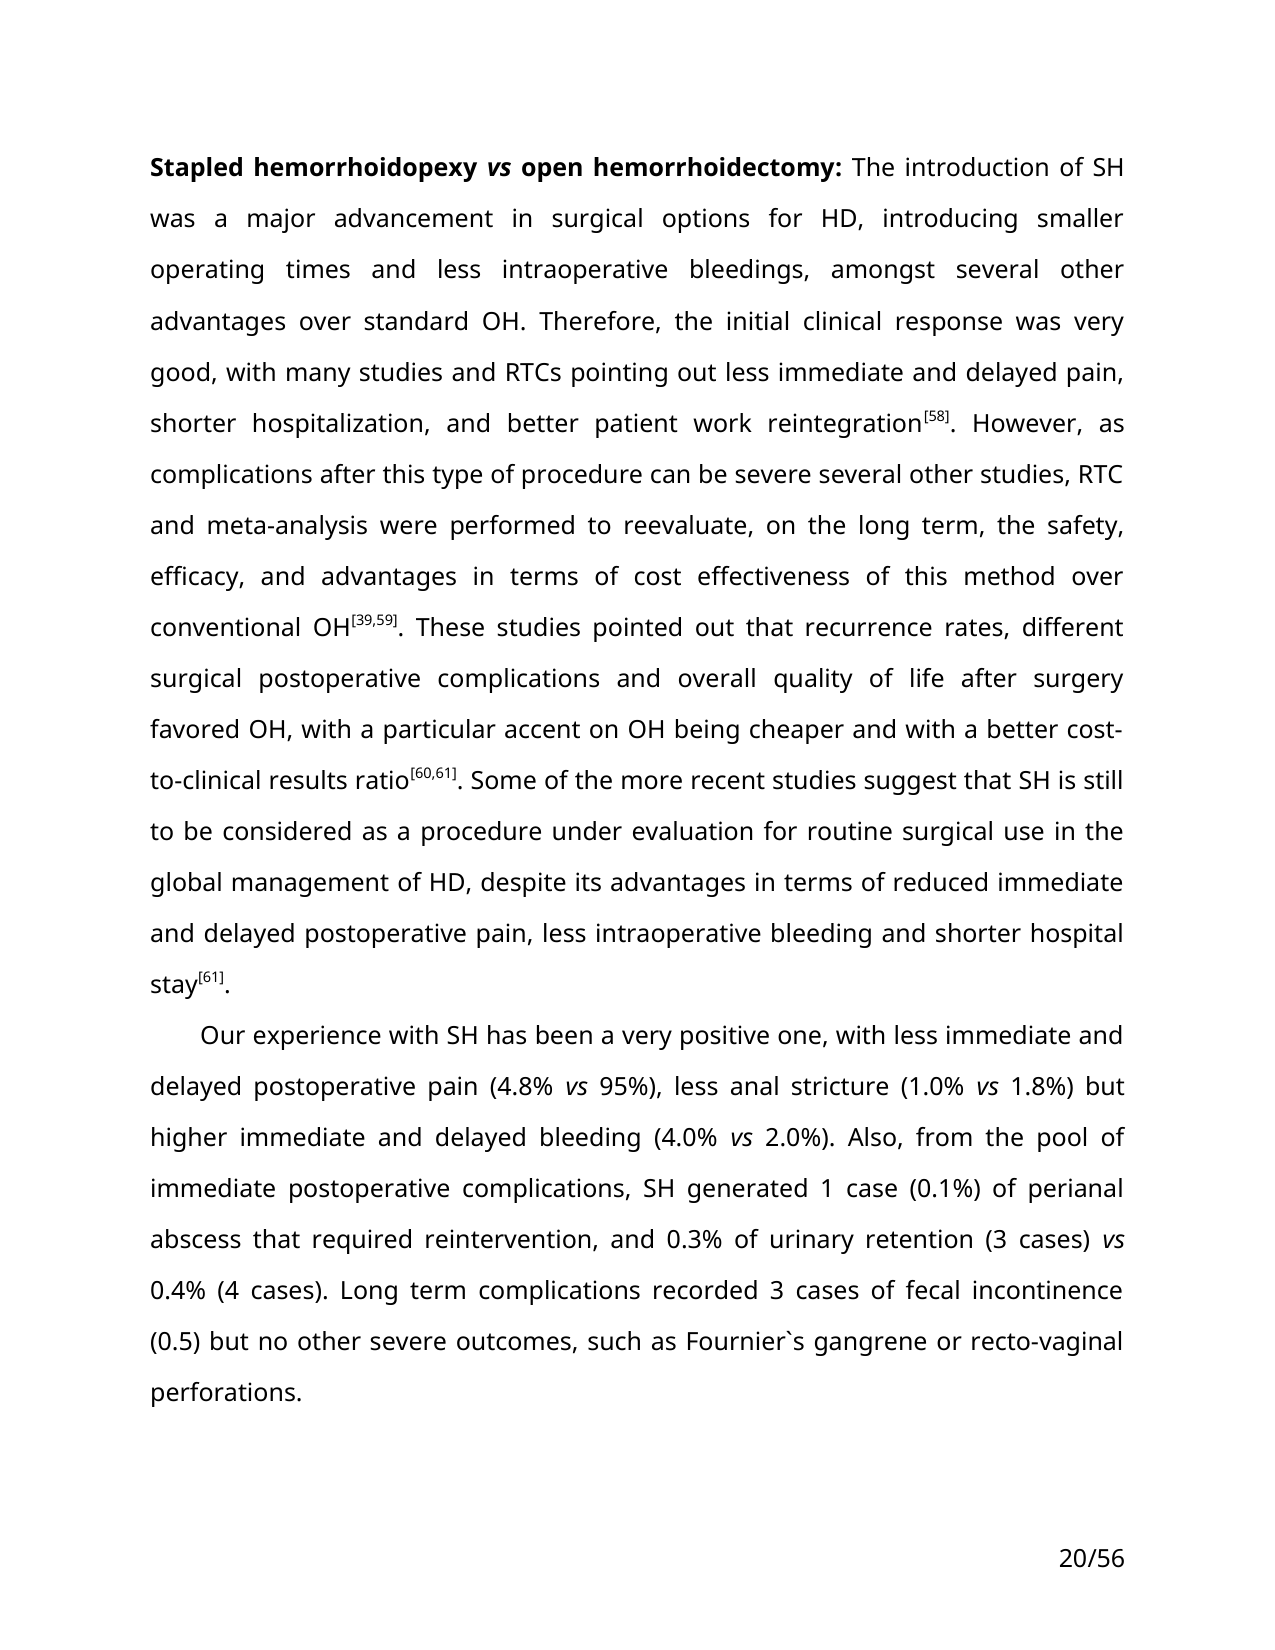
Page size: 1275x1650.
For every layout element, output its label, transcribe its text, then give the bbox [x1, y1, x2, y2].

text Our experience with SH has been a very positive one, with less immediate and delayed postoperative pain (4.8% vs 95%), less anal stricture (1.0% vs 1.8%) but higher immediate and delayed bleeding (4.0% vs 2.0%). Also, from the pool of immediate postoperative complications, SH generated 1 case (0.1%) of perianal abscess that required reintervention, and 0.3% of urinary retention (3 cases) vs 0.4% (4 cases). Long term complications recorded 3 cases of fecal incontinence (0.5) but no other severe outcomes, such as Fournier`s gangrene or recto-vaginal perforations. [150, 1018, 1125, 1409]
text Stapled hemorrhoidopexy vs open hemorrhoidectomy: The introduction of SH was a major advancement in surgical options for HD, introducing smaller operating times and less intraoperative bleedings, amongst several other advantages over standard OH. Therefore, the initial clinical response was very good, with many studies and RTCs pointing out less immediate and delayed pain, shorter hospitalization, and better patient work reintegration[58]. However, as complications after this type of procedure can be severe several other studies, RTC and meta-analysis were performed to reevaluate, on the long term, the safety, efficacy, and advantages in terms of cost effectiveness of this method over conventional OH[39,59]. These studies pointed out that recurrence rates, different surgical postoperative complications and overall quality of life after surgery favored OH, with a particular accent on OH being cheaper and with a better cost-to-clinical results ratio[60,61]. Some of the more recent studies suggest that SH is still to be considered as a procedure under evaluation for routine surgical use in the global management of HD, despite its advantages in terms of reduced immediate and delayed postoperative pain, less intraoperative bleeding and shorter hospital stay[61]. [150, 150, 1125, 1001]
